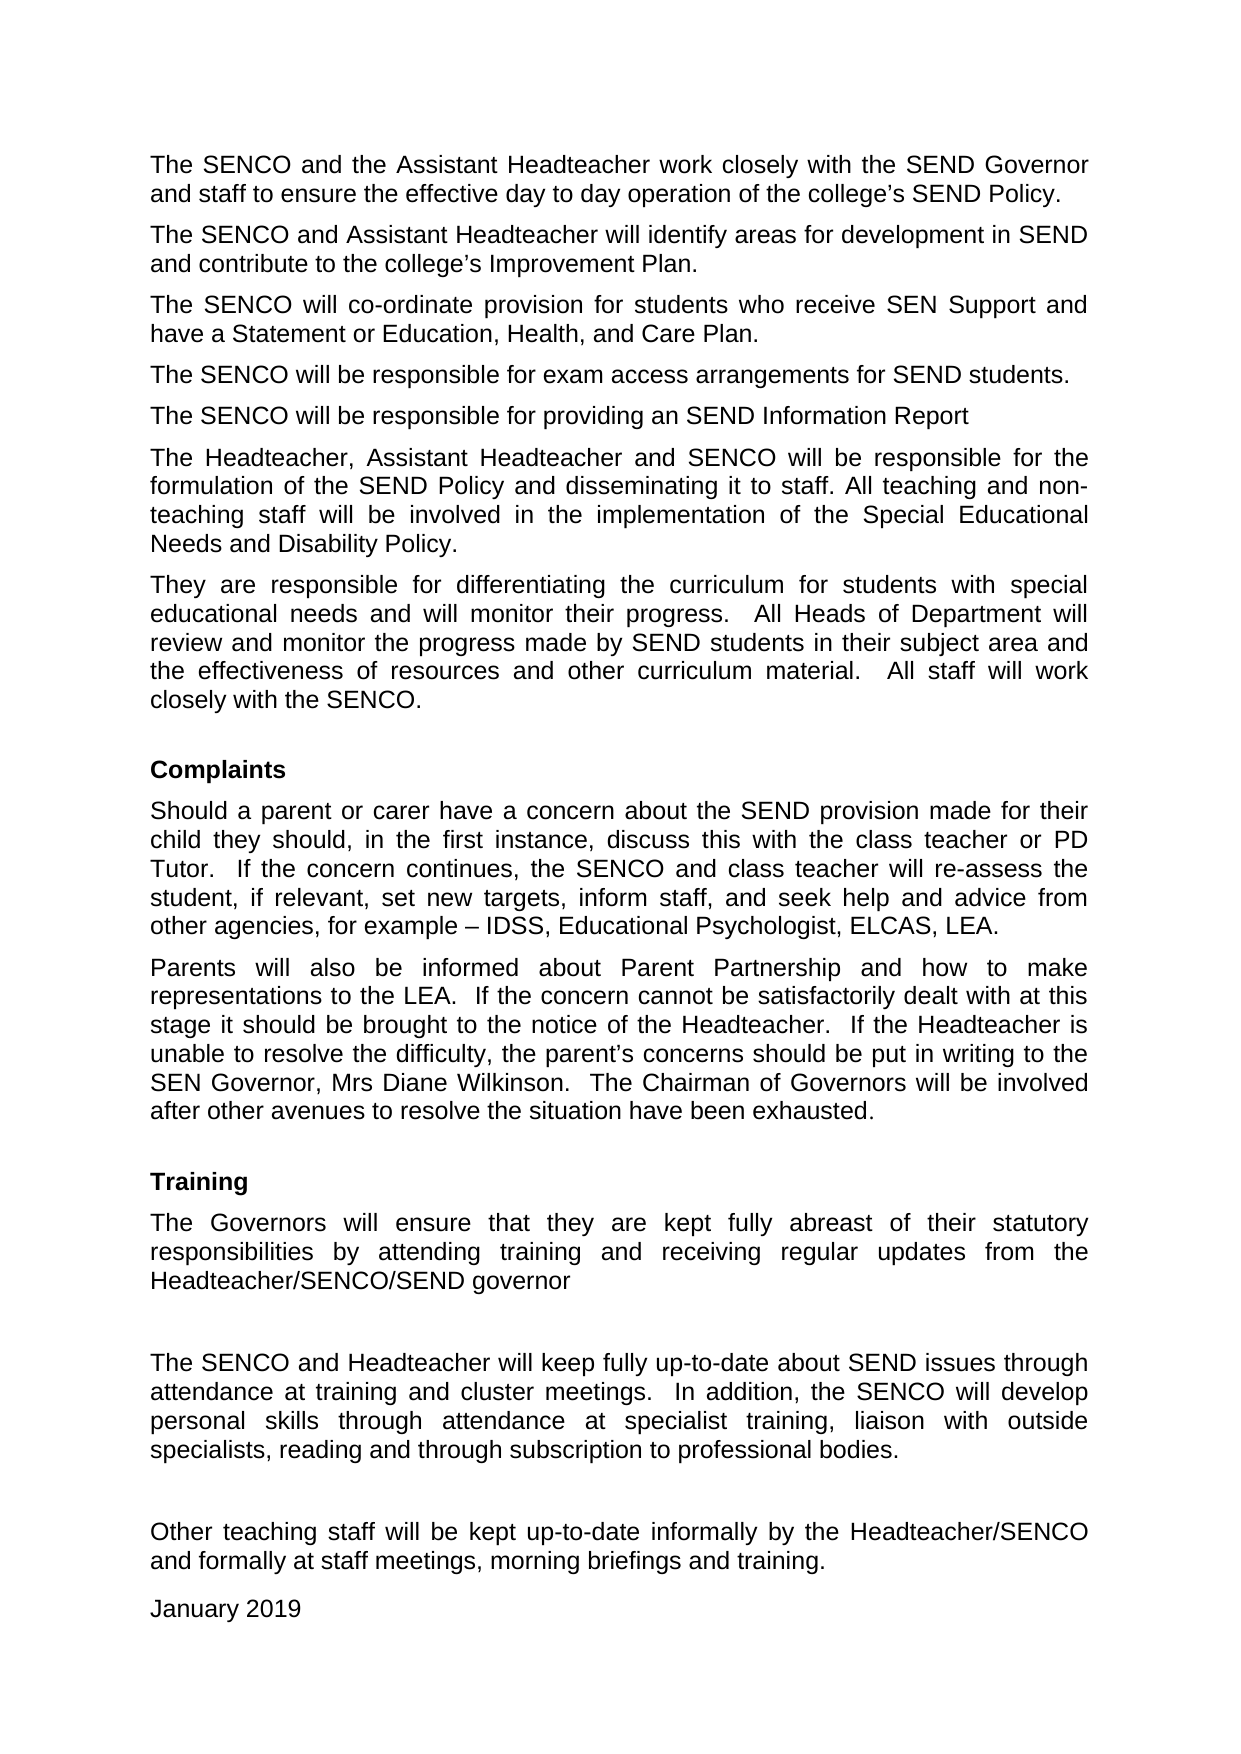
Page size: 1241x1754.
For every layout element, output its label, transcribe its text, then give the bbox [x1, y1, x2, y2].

text Other teaching staff will be kept up-to-date informally by the Headteacher/SENCO and formally at staff meetings, morning briefings and training. [150, 1517, 1090, 1574]
text The SENCO will be responsible for providing an SEND Information Report [150, 401, 1090, 430]
text The Headteacher, Assistant Headteacher and SENCO will be responsible for the formulation of the SEND Policy and disseminating it to staff. All teaching and non-teaching staff will be involved in the implementation of the Special Educational Needs and Disability Policy. [150, 442, 1090, 557]
text The Governors will ensure that they are kept fully abreast of their statutory responsibilities by attending training and receiving regular updates from the Headteacher/SENCO/SEND governor [150, 1208, 1090, 1294]
text The SENCO and Assistant Headteacher will identify areas for development in SEND and contribute to the college’s Improvement Plan. [150, 220, 1090, 277]
text Complaints [150, 755, 1090, 784]
text The SENCO will co-ordinate provision for students who receive SEN Support and have a Statement or Education, Health, and Care Plan. [150, 290, 1090, 347]
text The SENCO will be responsible for exam access arrangements for SEND students. [150, 360, 1090, 389]
text They are responsible for differentiating the curriculum for students with special educational needs and will monitor their progress. All Heads of Department will review and monitor the progress made by SEND students in their subject area and the effectiveness of resources and other curriculum material. All staff will work closely with the SENCO. [150, 570, 1090, 714]
text The SENCO and the Assistant Headteacher work closely with the SEND Governor and staff to ensure the effective day to day operation of the college’s SEND Policy. [150, 150, 1090, 207]
text Should a parent or carer have a concern about the SEND provision made for their child they should, in the first instance, discuss this with the class teacher or PD Tutor. If the concern continues, the SENCO and class teacher will re-assess the student, if relevant, set new targets, inform staff, and seek help and advice from other agencies, for example – IDSS, Educational Psychologist, ELCAS, LEA. [150, 796, 1090, 940]
text The SENCO and Headteacher will keep fully up-to-date about SEND issues through attendance at training and cluster meetings. In addition, the SENCO will develop personal skills through attendance at specialist training, liaison with outside specialists, reading and through subscription to professional bodies. [150, 1348, 1090, 1463]
text Training [150, 1167, 1090, 1196]
text Parents will also be informed about Parent Partnership and how to make representations to the LEA. If the concern cannot be satisfactorily dealt with at this stage it should be brought to the notice of the Headteacher. If the Headteacher is unable to resolve the difficulty, the parent’s concerns should be put in writing to the SEN Governor, Mrs Diane Wilkinson. The Chairman of Governors will be involved after other avenues to resolve the situation have been exhausted. [150, 952, 1090, 1126]
